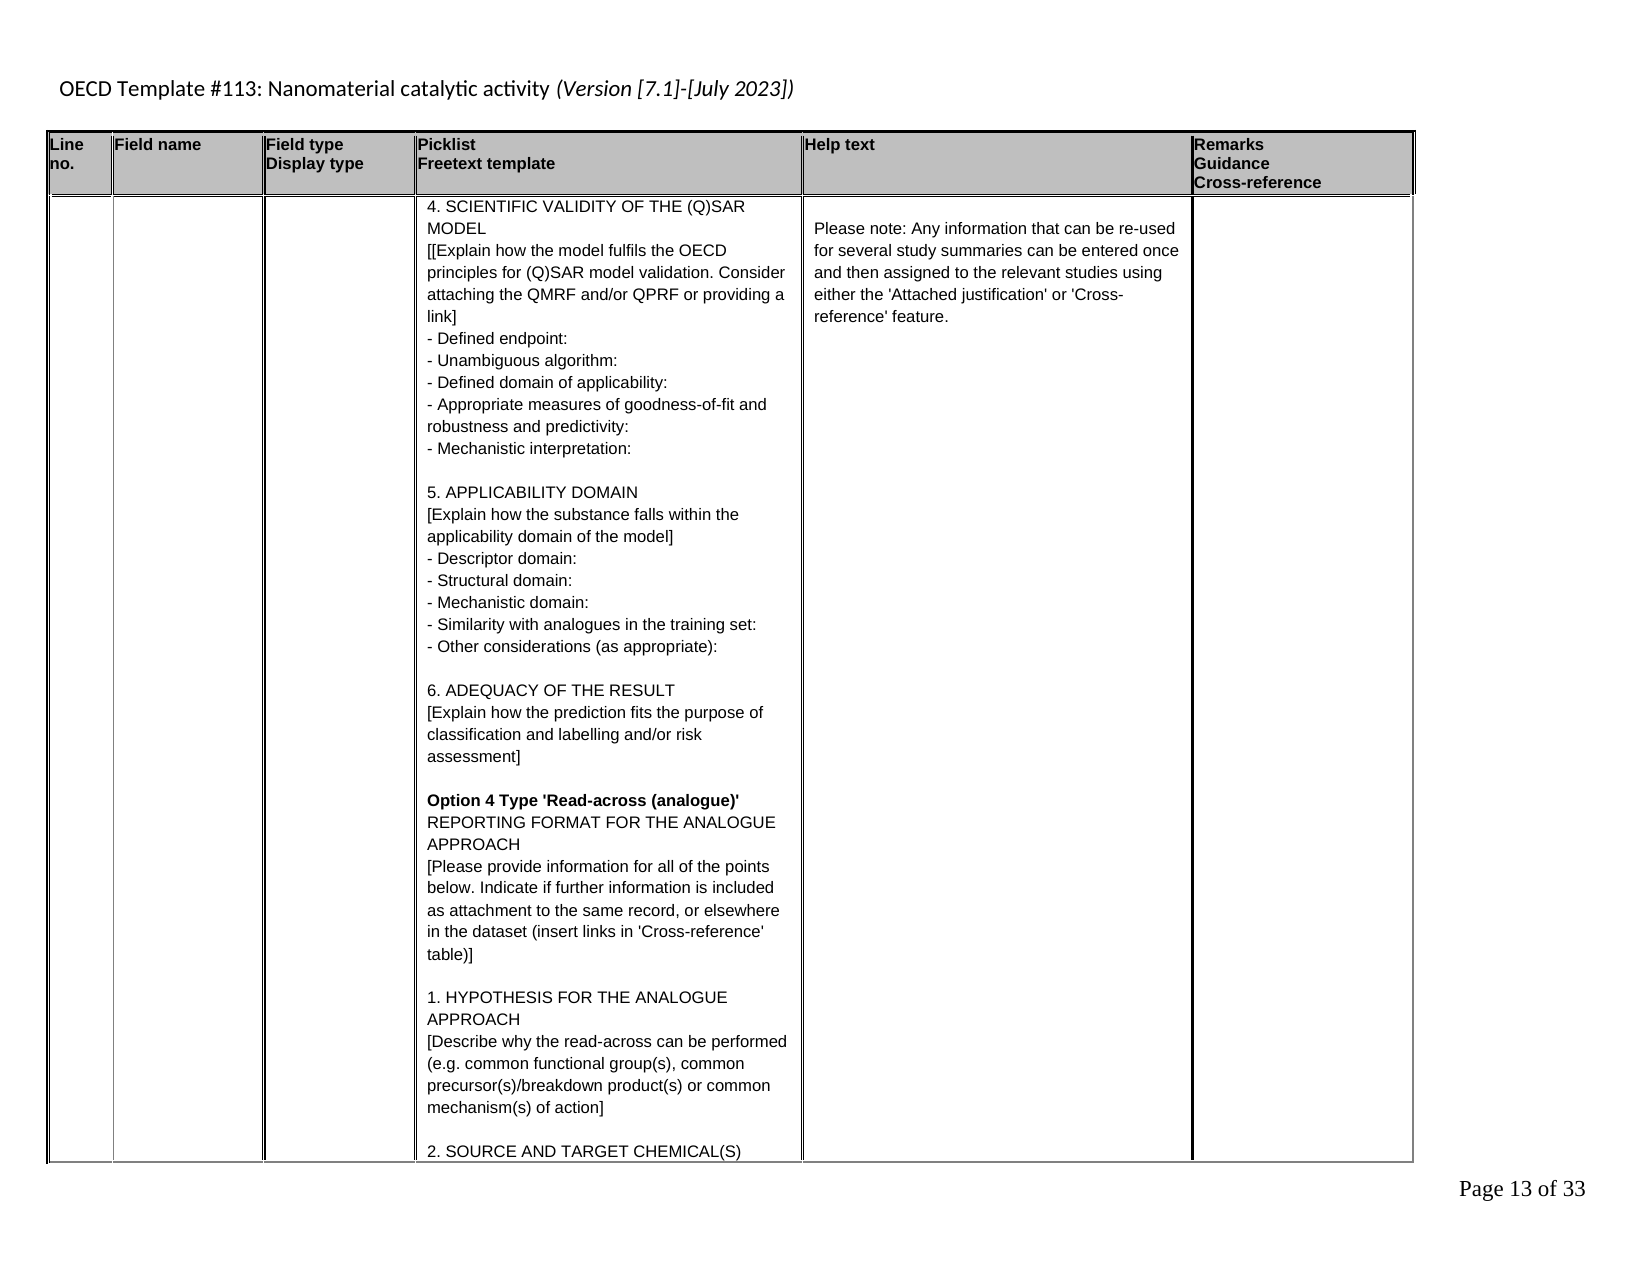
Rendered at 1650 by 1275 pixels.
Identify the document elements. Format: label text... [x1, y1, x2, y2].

table_header Help text [803, 133, 1192, 194]
table_header Field name [113, 132, 264, 194]
table_cell Text template Display: Basic [264, 197, 416, 1161]
table_header Picklist Freetext template [416, 133, 803, 194]
table_header Remarks Guidance Cross-reference [1192, 133, 1412, 194]
table_header Line no. [50, 133, 112, 194]
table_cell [803, 197, 1192, 1161]
table_header Field type Display type [264, 133, 416, 194]
table_cell Justification for type of information [113, 194, 264, 1161]
table_cell [1192, 194, 1414, 1161]
table_cell [48, 194, 112, 1161]
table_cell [416, 197, 803, 1161]
